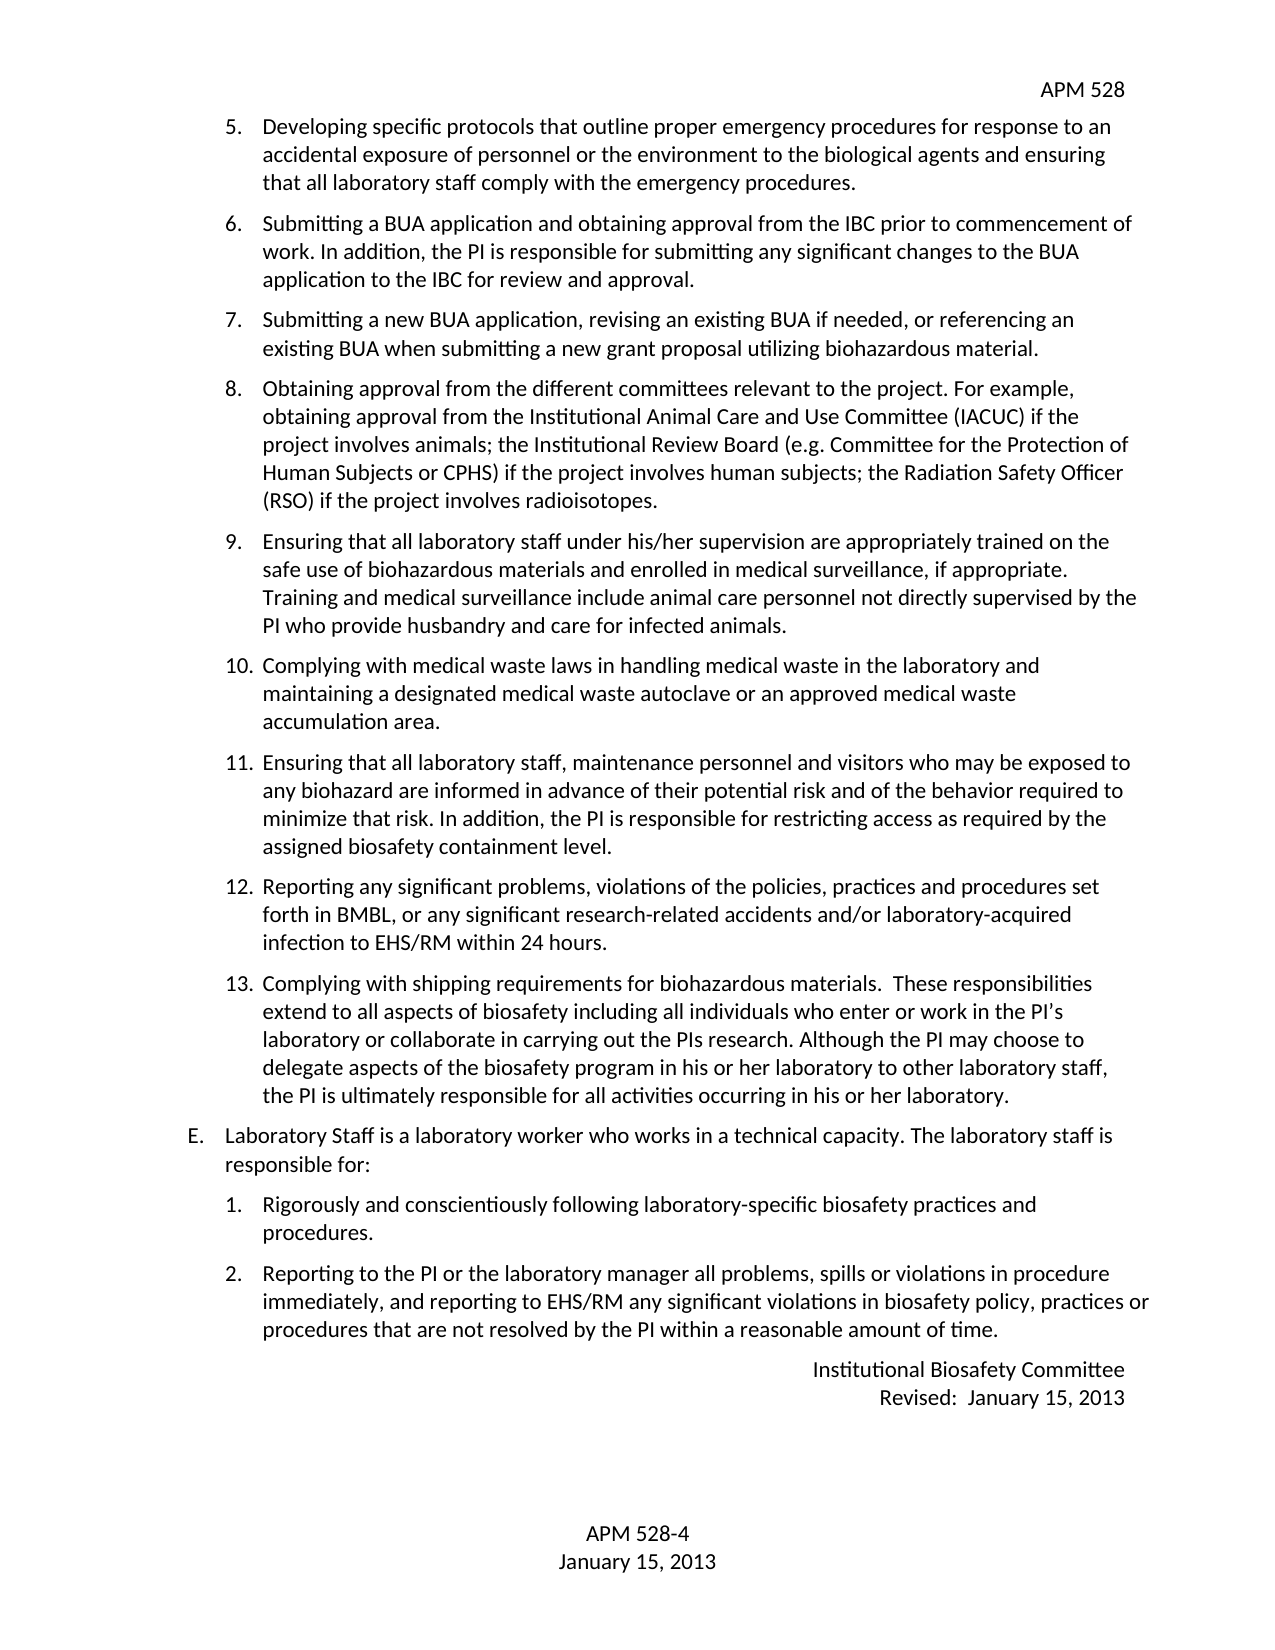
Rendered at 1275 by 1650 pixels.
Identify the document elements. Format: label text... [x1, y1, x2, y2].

text 13. Complying with shipping requirements for biohazardous materials. These responsibilities extend to all aspects of biosafety including all individuals who enter or work in the PI’s laboratory or collaborate in carrying out the PIs research. Although the PI may choose to delegate aspects of the biosafety program in his or her laboratory to other laboratory staff, the PI is ultimately responsible for all activities occurring in his or her laboratory. [225, 969, 1144, 1109]
text Institutional Biosafety Committee [150, 1355, 1125, 1383]
text 6. Submitting a BUA application and obtaining approval from the IBC prior to commencement of work. In addition, the PI is responsible for submitting any significant changes to the BUA application to the IBC for review and approval. [225, 209, 1144, 293]
text 1. Rigorously and conscientiously following laboratory-specific biosafety practices and procedures. [225, 1190, 1144, 1246]
text 10. Complying with medical waste laws in handling medical waste in the laboratory and maintaining a designated medical waste autoclave or an approved medical waste accumulation area. [225, 651, 1144, 735]
text 5. Developing specific protocols that outline proper emergency procedures for response to an accidental exposure of personnel or the environment to the biological agents and ensuring that all laboratory staff comply with the emergency procedures. [225, 112, 1144, 197]
text 11. Ensuring that all laboratory staff, maintenance personnel and visitors who may be exposed to any biohazard are informed in advance of their potential risk and of the behavior required to minimize that risk. In addition, the PI is responsible for restricting access as required by the assigned biosafety containment level. [225, 748, 1144, 860]
text 7. Submitting a new BUA application, revising an existing BUA if needed, or referencing an existing BUA when submitting a new grant proposal utilizing biohazardous material. [225, 306, 1144, 362]
text Revised: January 15, 2013 [150, 1383, 1125, 1411]
text 12. Reporting any significant problems, violations of the policies, practices and procedures set forth in BMBL, or any significant research-related accidents and/or laboratory-acquired infection to EHS/RM within 24 hours. [225, 872, 1144, 957]
text E. Laboratory Staff is a laboratory worker who works in a technical capacity. The laboratory staff is responsible for: [187, 1122, 1144, 1178]
text 8. Obtaining approval from the different committees relevant to the project. For example, obtaining approval from the Institutional Animal Care and Use Committee (IACUC) if the project involves animals; the Institutional Review Board (e.g. Committee for the Protection of Human Subjects or CPHS) if the project involves human subjects; the Radiation Safety Officer (RSO) if the project involves radioisotopes. [225, 374, 1144, 514]
text 2. Reporting to the PI or the laboratory manager all problems, spills or violations in procedure immediately, and reporting to EHS/RM any significant violations in biosafety policy, practices or procedures that are not resolved by the PI within a reasonable amount of time. [225, 1259, 1162, 1343]
text 9. Ensuring that all laboratory staff under his/her supervision are appropriately trained on the safe use of biohazardous materials and enrolled in medical surveillance, if appropriate. Training and medical surveillance include animal care personnel not directly supervised by the PI who provide husbandry and care for infected animals. [225, 527, 1144, 639]
